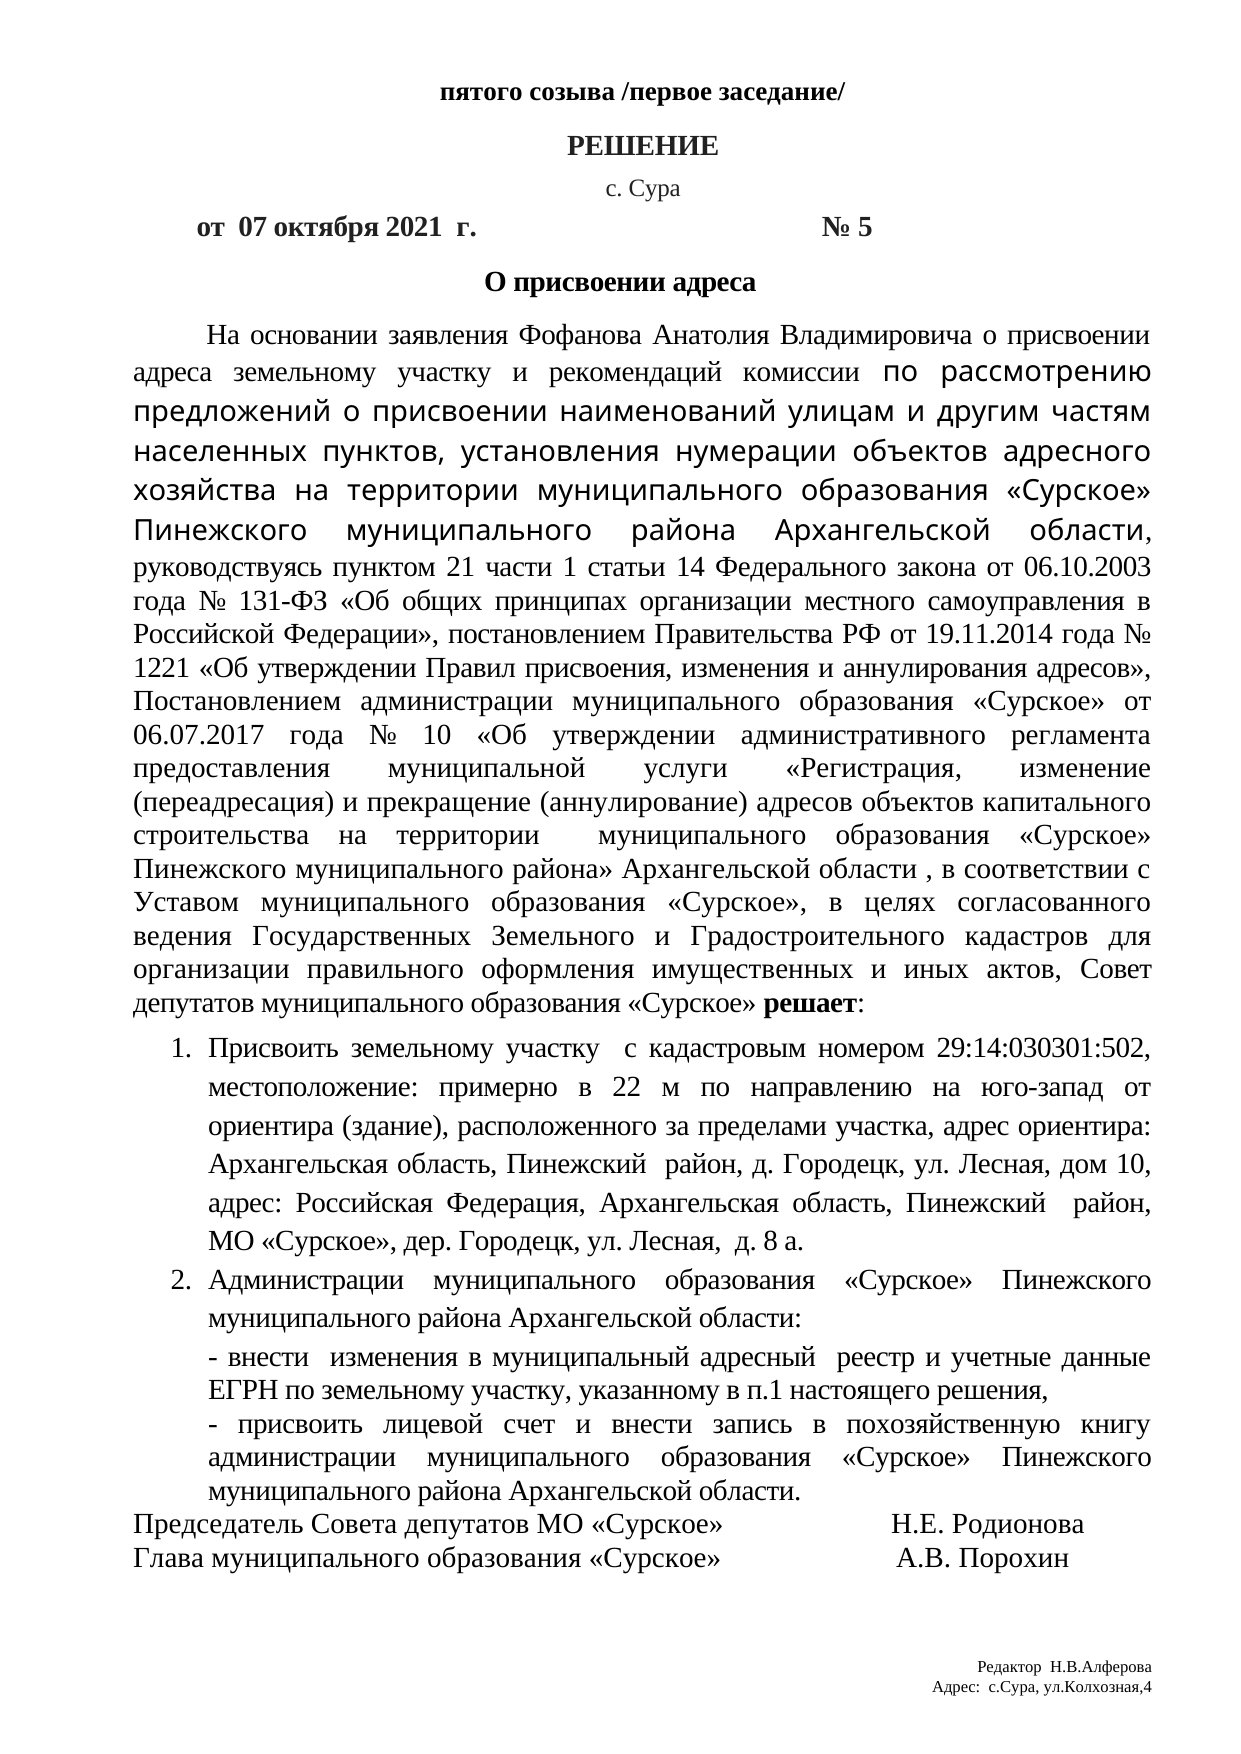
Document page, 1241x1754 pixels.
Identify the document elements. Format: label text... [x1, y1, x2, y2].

text от 07 октября 2021 г. № 5 [134, 209, 1152, 243]
text - присвоить лицевой счет и внести запись в похозяйственную книгу администрации муниципального образования «Сурское» Пинежского муниципального района Архангельской области. [208, 1406, 1152, 1507]
text пятого созыва /первое заседание/ [133, 75, 1152, 106]
text Председатель Совета депутатов МО «Сурское» Н.Е. Родионова [133, 1507, 1152, 1540]
list Присвоить земельному участку с кадастровым номером 29:14:030301:502, местоположение: примерно в 22 м по направлению на юго-запад от ориентира (здание), расположенного за пределами участка, адрес ориентира: Архангельская область, Пинежский район, д. Городецк, ул. Лесная, дом 10, адрес: Российская Федерация, Архангельская область, Пинежский район, МО «Сурское», дер. Городецк, ул. Лесная, д. 8 а. [170, 1031, 1152, 1257]
text О присвоении адреса [133, 264, 1108, 298]
text - внести изменения в муниципальный адресный реестр и учетные данные ЕГРН по земельному участку, указанному в п.1 настоящего решения, [208, 1339, 1152, 1406]
text На основании заявления Фофанова Анатолия Владимировича о присвоении адреса земельному участку и рекомендаций комиссии по рассмотрению предложений о присвоении наименований улицам и другим частям населенных пунктов, установления нумерации объектов адресного хозяйства на территории муниципального образования «Сурское» Пинежского муниципального района Архангельской области, руководствуясь пунктом 21 части 1 статьи 14 Федерального закона от 06.10.2003 года № 131-ФЗ «Об общих принципах организации местного самоуправления в Российской Федерации», постановлением Правительства РФ от 19.11.2014 года № 1221 «Об утверждении Правил присвоения, изменения и аннулирования адресов», Постановлением администрации муниципального образования «Сурское» от 06.07.2017 года № 10 «Об утверждении административного регламента предоставления муниципальной услуги «Регистрация, изменение (переадресация) и прекращение (аннулирование) адресов объектов капитального строительства на территории муниципального образования «Сурское» Пинежского муниципального района» Архангельской области , в соответствии с Уставом муниципального образования «Сурское», в целях согласованного ведения Государственных Земельного и Градостроительного кадастров для организации правильного оформления имущественных и иных актов, Совет депутатов муниципального образования «Сурское» решает: [133, 317, 1152, 1019]
subtitle Редактор Н.В.Алферова [133, 1657, 1152, 1676]
text Глава муниципального образования «Сурское» А.В. Порохин [133, 1540, 1152, 1574]
text с. Сура [134, 173, 1152, 202]
text Адрес: с.Сура, ул.Колхозная,4 [133, 1677, 1152, 1696]
text РЕШЕНИЕ [134, 128, 1152, 161]
list Администрации муниципального образования «Сурское» Пинежского муниципального района Архангельской области: [170, 1262, 1152, 1334]
